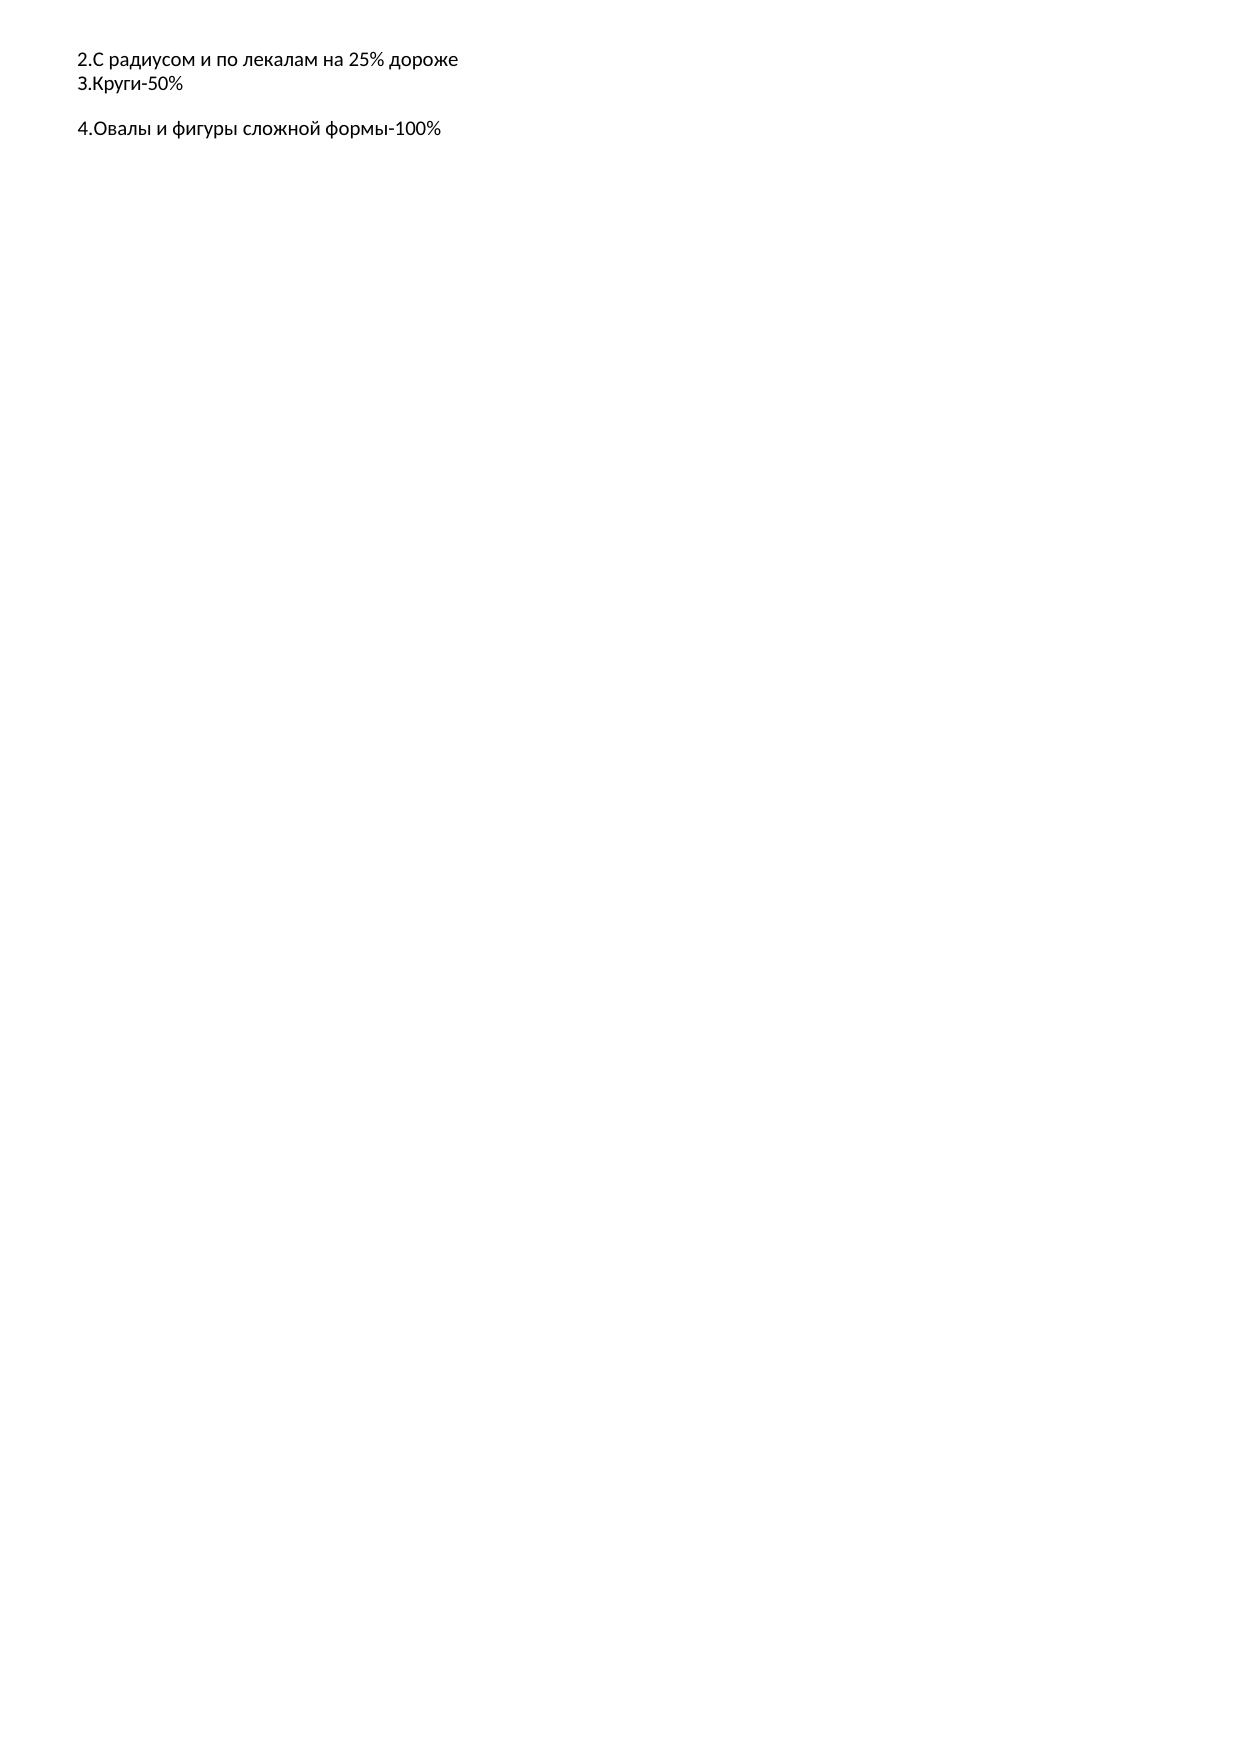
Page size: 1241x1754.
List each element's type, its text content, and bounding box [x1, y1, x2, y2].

text 2.С радиусом и по лекалам на 25% дороже [77, 47, 1163, 71]
text З.Круги-50% [77, 71, 1163, 95]
text 4.Овалы и фигуры сложной формы-100% [77, 116, 1163, 140]
